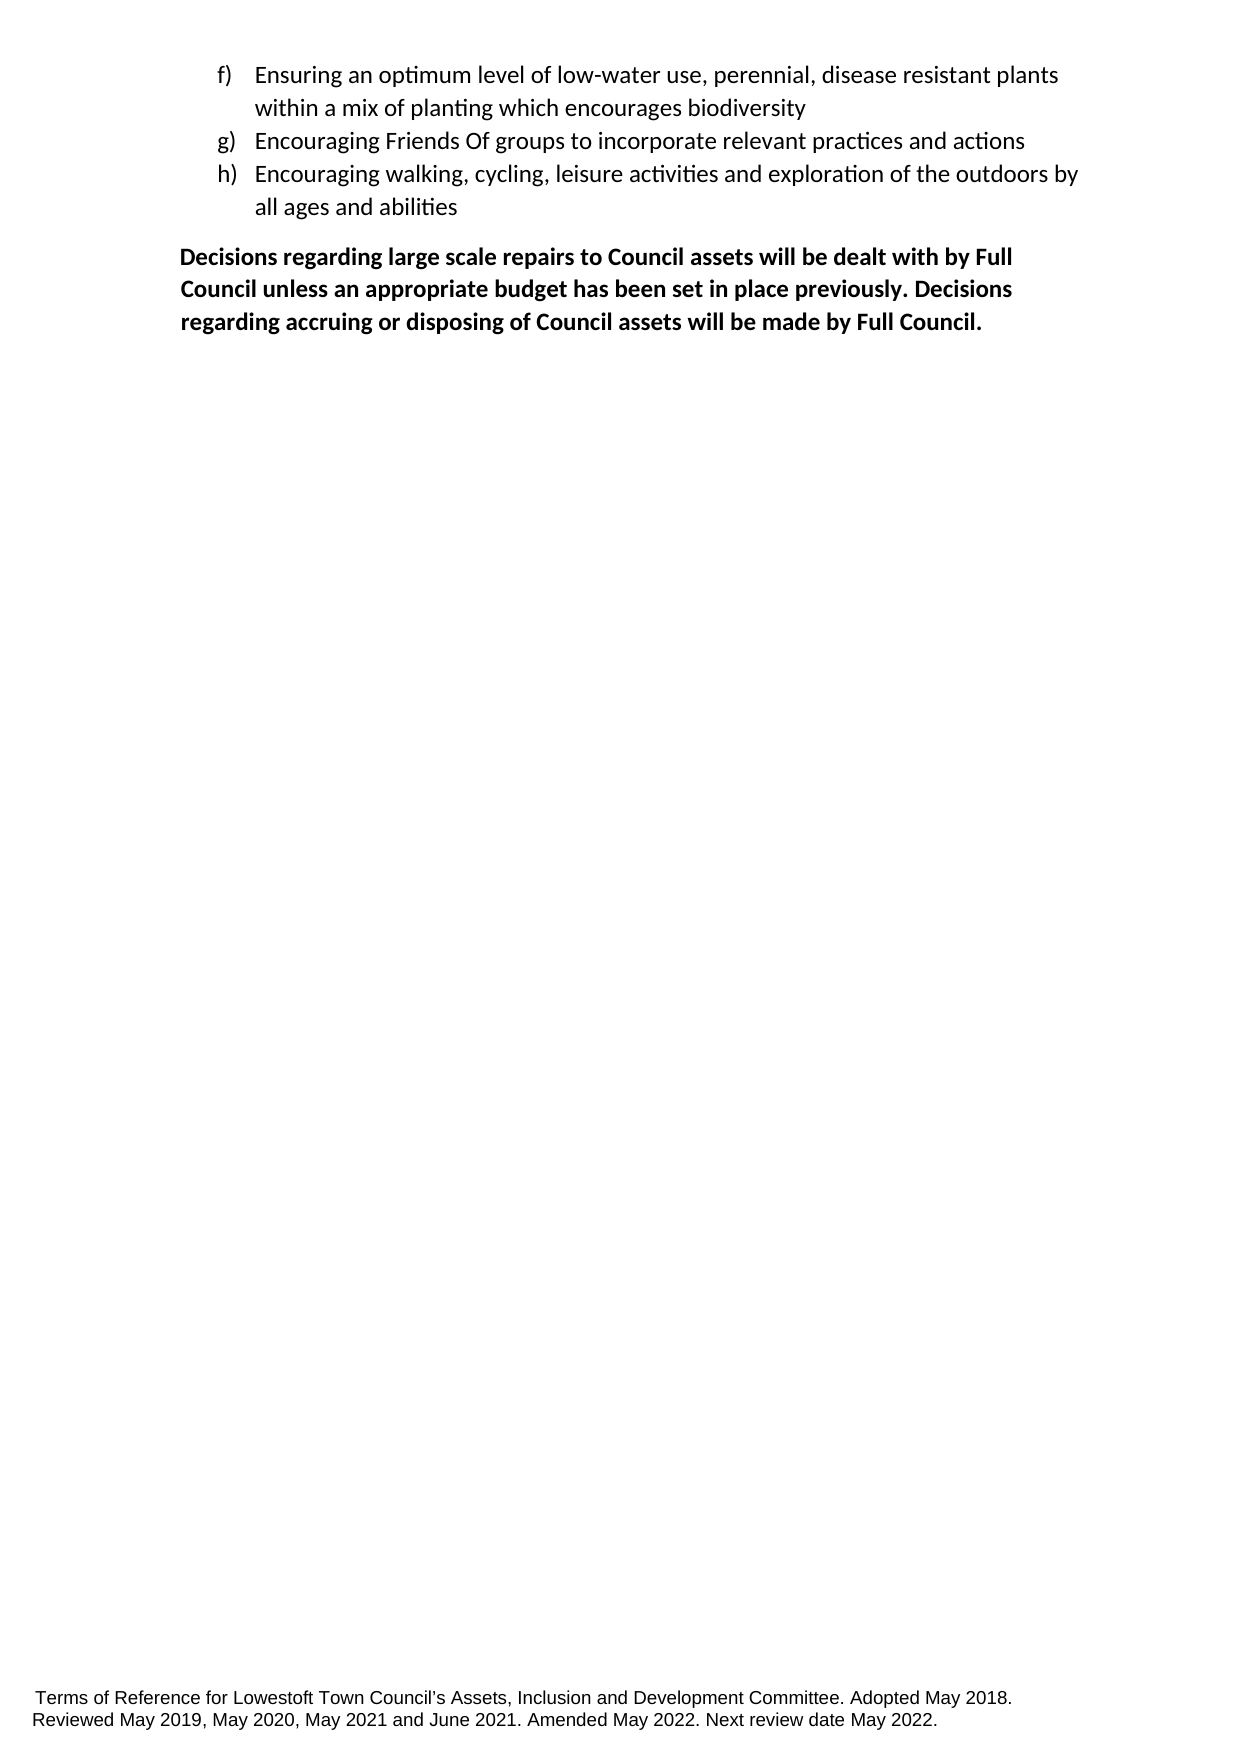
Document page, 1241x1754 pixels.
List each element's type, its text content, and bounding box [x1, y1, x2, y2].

list Encouraging Friends Of groups to incorporate relevant practices and actions [217, 125, 1087, 156]
list Ensuring an optimum level of low-water use, perennial, disease resistant plants within a mix of planting which encourages biodiversity [217, 59, 1087, 123]
text Decisions regarding large scale repairs to Council assets will be dealt with by Full Council unless an appropriate budget has been set in place previously. Decisions regarding accruing or disposing of Council assets will be made by Full Council. [179, 241, 1087, 337]
list Encouraging walking, cycling, leisure activities and exploration of the outdoors by all ages and abilities [217, 158, 1087, 221]
